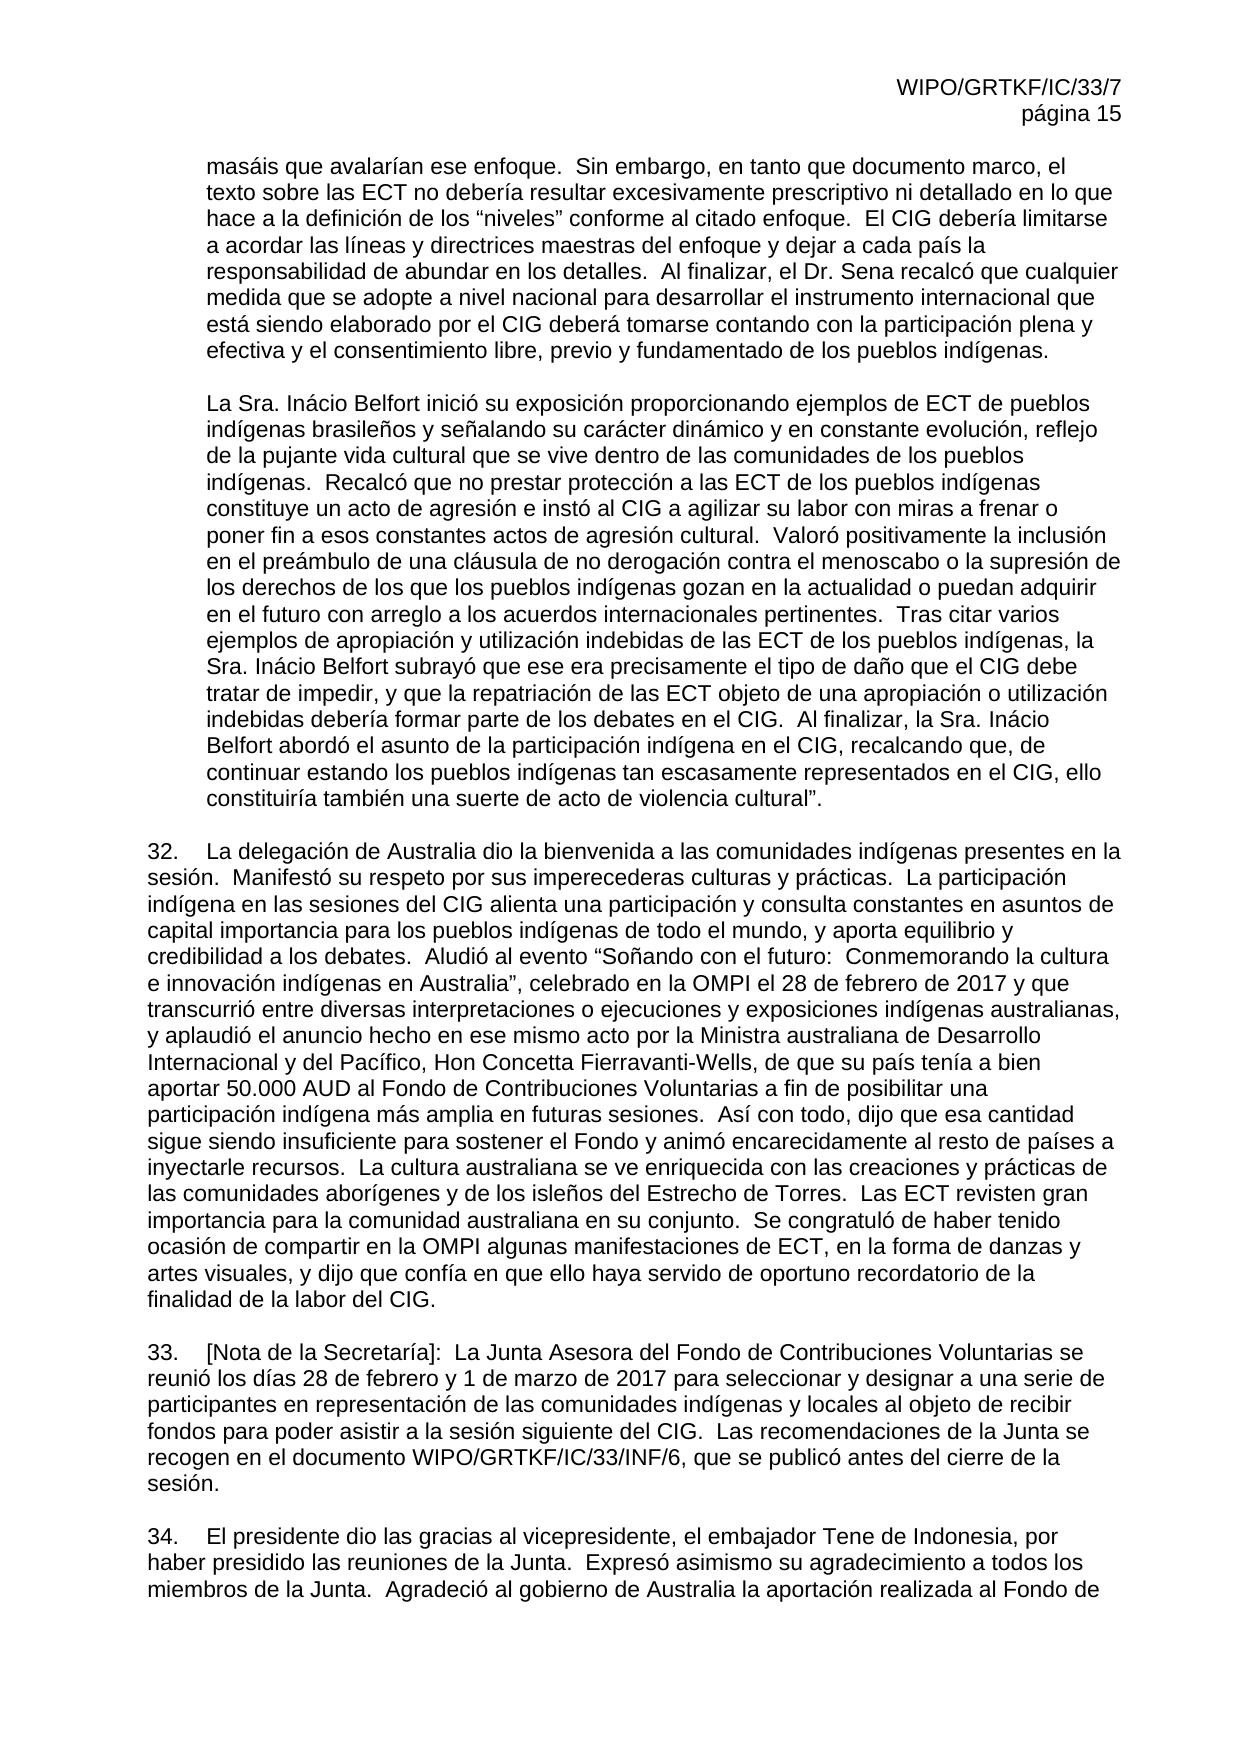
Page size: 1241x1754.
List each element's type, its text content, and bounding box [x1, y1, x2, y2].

list La delegación de Australia dio la bienvenida a las comunidades indígenas presentes en la sesión. Manifestó su respeto por sus imperecederas culturas y prácticas. La participación indígena en las sesiones del CIG alienta una participación y consulta constantes en asuntos de capital importancia para los pueblos indígenas de todo el mundo, y aporta equilibrio y credibilidad a los debates. Aludió al evento “Soñando con el futuro: Conmemorando la cultura e innovación indígenas en Australia”, celebrado en la OMPI el 28 de febrero de 2017 y que transcurrió entre diversas interpretaciones o ejecuciones y exposiciones indígenas australianas, y aplaudió el anuncio hecho en ese mismo acto por la Ministra australiana de Desarrollo Internacional y del Pacífico, Hon Concetta Fierravanti-Wells, de que su país tenía a bien aportar 50.000 AUD al Fondo de Contribuciones Voluntarias a fin de posibilitar una participación indígena más amplia en futuras sesiones. Así con todo, dijo que esa cantidad sigue siendo insuficiente para sostener el Fondo y animó encarecidamente al resto de países a inyectarle recursos. La cultura australiana se ve enriquecida con las creaciones y prácticas de las comunidades aborígenes y de los isleños del Estrecho de Torres. Las ECT revisten gran importancia para la comunidad australiana en su conjunto. Se congratuló de haber tenido ocasión de compartir en la OMPI algunas manifestaciones de ECT, en la forma de danzas y artes visuales, y dijo que confía en que ello haya servido de oportuno recordatorio de la finalidad de la labor del CIG. [147, 838, 1122, 1312]
list [Nota de la Secretaría]: La Junta Asesora del Fondo de Contribuciones Voluntarias se reunió los días 28 de febrero y 1 de marzo de 2017 para seleccionar y designar a una serie de participantes en representación de las comunidades indígenas y locales al objeto de recibir fondos para poder asistir a la sesión siguiente del CIG. Las recomendaciones de la Junta se recogen en el documento WIPO/GRTKF/IC/33/INF/6, que se publicó antes del cierre de la sesión. [147, 1338, 1122, 1497]
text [206, 153, 1122, 363]
text La Sra. Inácio Belfort inició su exposición proporcionando ejemplos de ECT de pueblos indígenas brasileños y señalando su carácter dinámico y en constante evolución, reflejo de la pujante vida cultural que se vive dentro de las comunidades de los pueblos indígenas. Recalcó que no prestar protección a las ECT de los pueblos indígenas constituye un acto de agresión e instó al CIG a agilizar su labor con miras a frenar o poner fin a esos constantes actos de agresión cultural. Valoró positivamente la inclusión en el preámbulo de una cláusula de no derogación contra el menoscabo o la supresión de los derechos de los que los pueblos indígenas gozan en la actualidad o puedan adquirir en el futuro con arreglo a los acuerdos internacionales pertinentes. Tras citar varios ejemplos de apropiación y utilización indebidas de las ECT de los pueblos indígenas, la Sra. Inácio Belfort subrayó que ese era precisamente el tipo de daño que el CIG debe tratar de impedir, y que la repatriación de las ECT objeto de una apropiación o utilización indebidas debería formar parte de los debates en el CIG. Al finalizar, la Sra. Inácio Belfort abordó el asunto de la participación indígena en el CIG, recalcando que, de continuar estando los pueblos indígenas tan escasamente representados en el CIG, ello constituiría también una suerte de acto de violencia cultural”. [206, 390, 1122, 811]
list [147, 1523, 1122, 1602]
